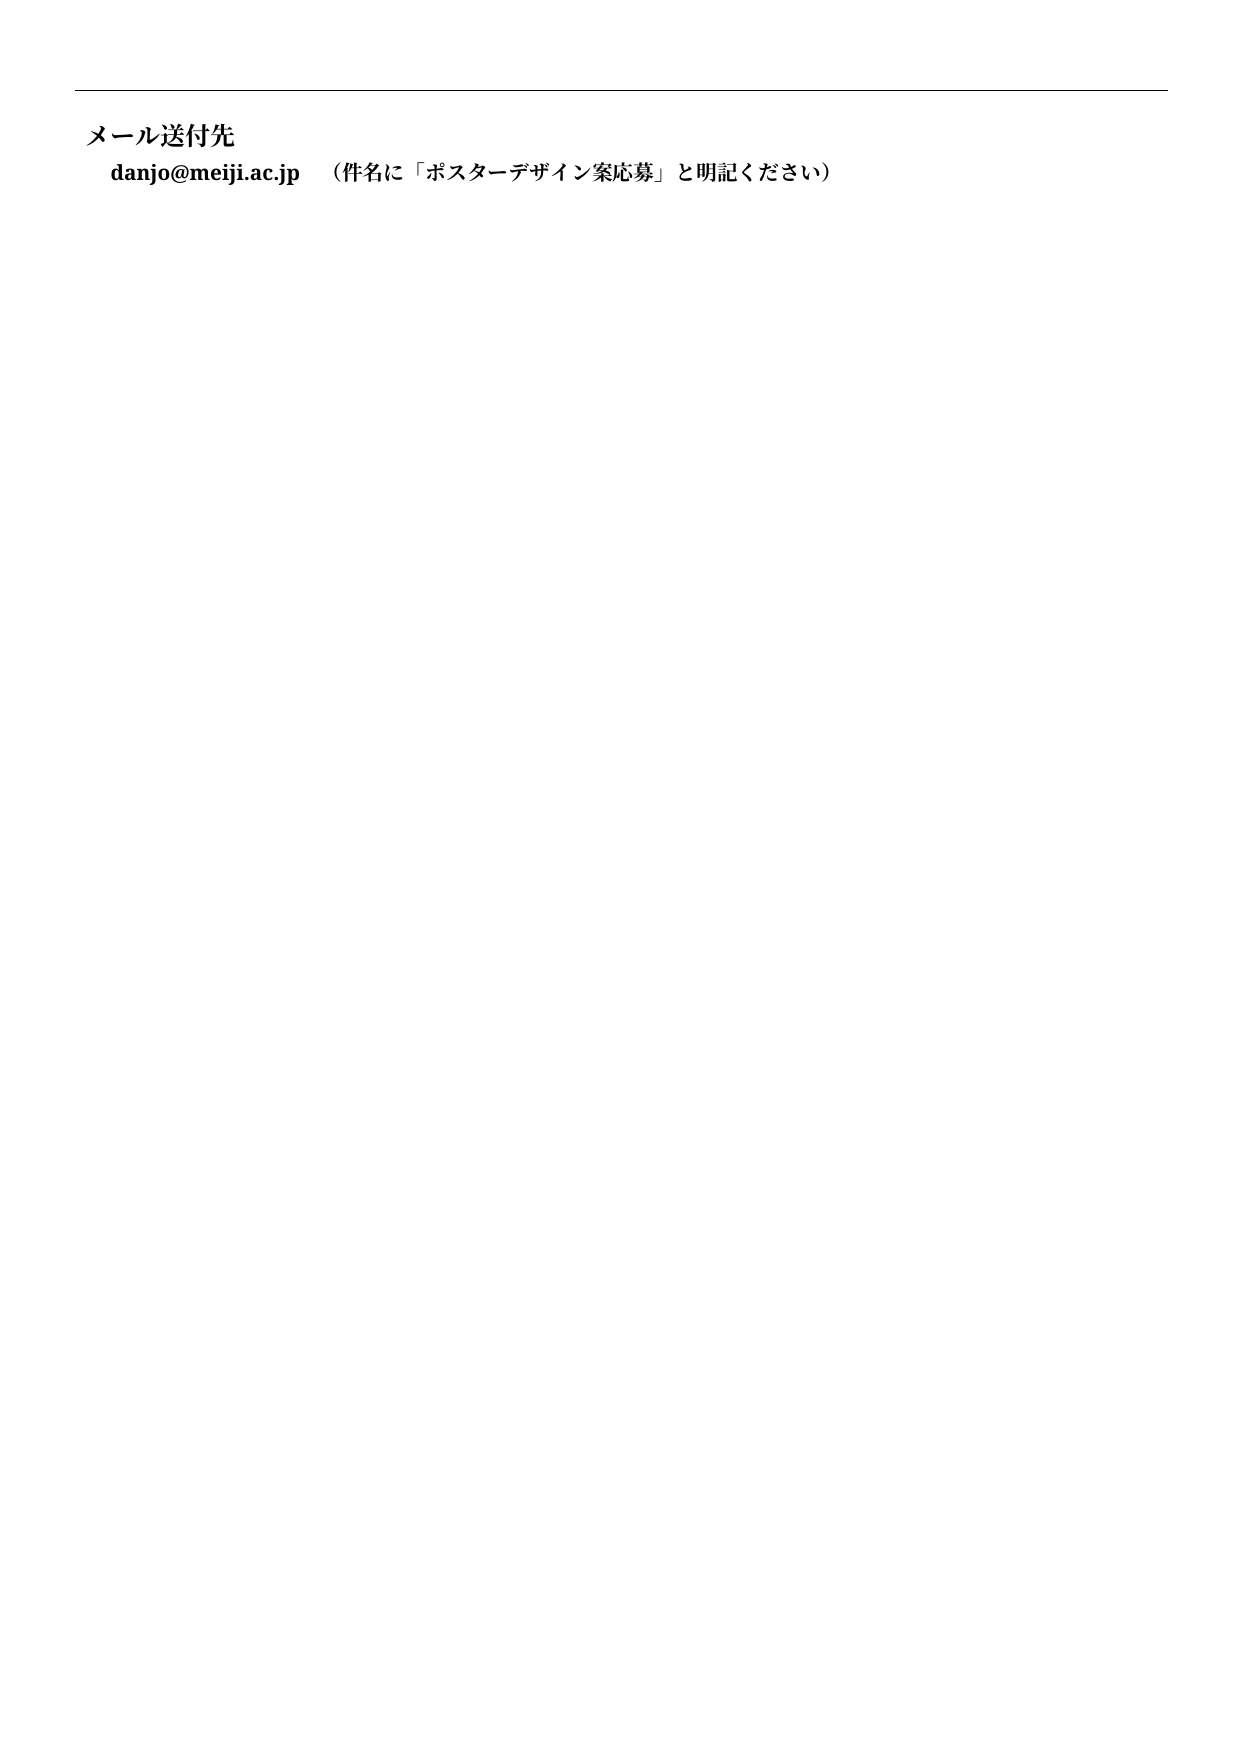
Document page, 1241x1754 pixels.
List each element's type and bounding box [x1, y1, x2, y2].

table_cell [75, 91, 1168, 191]
